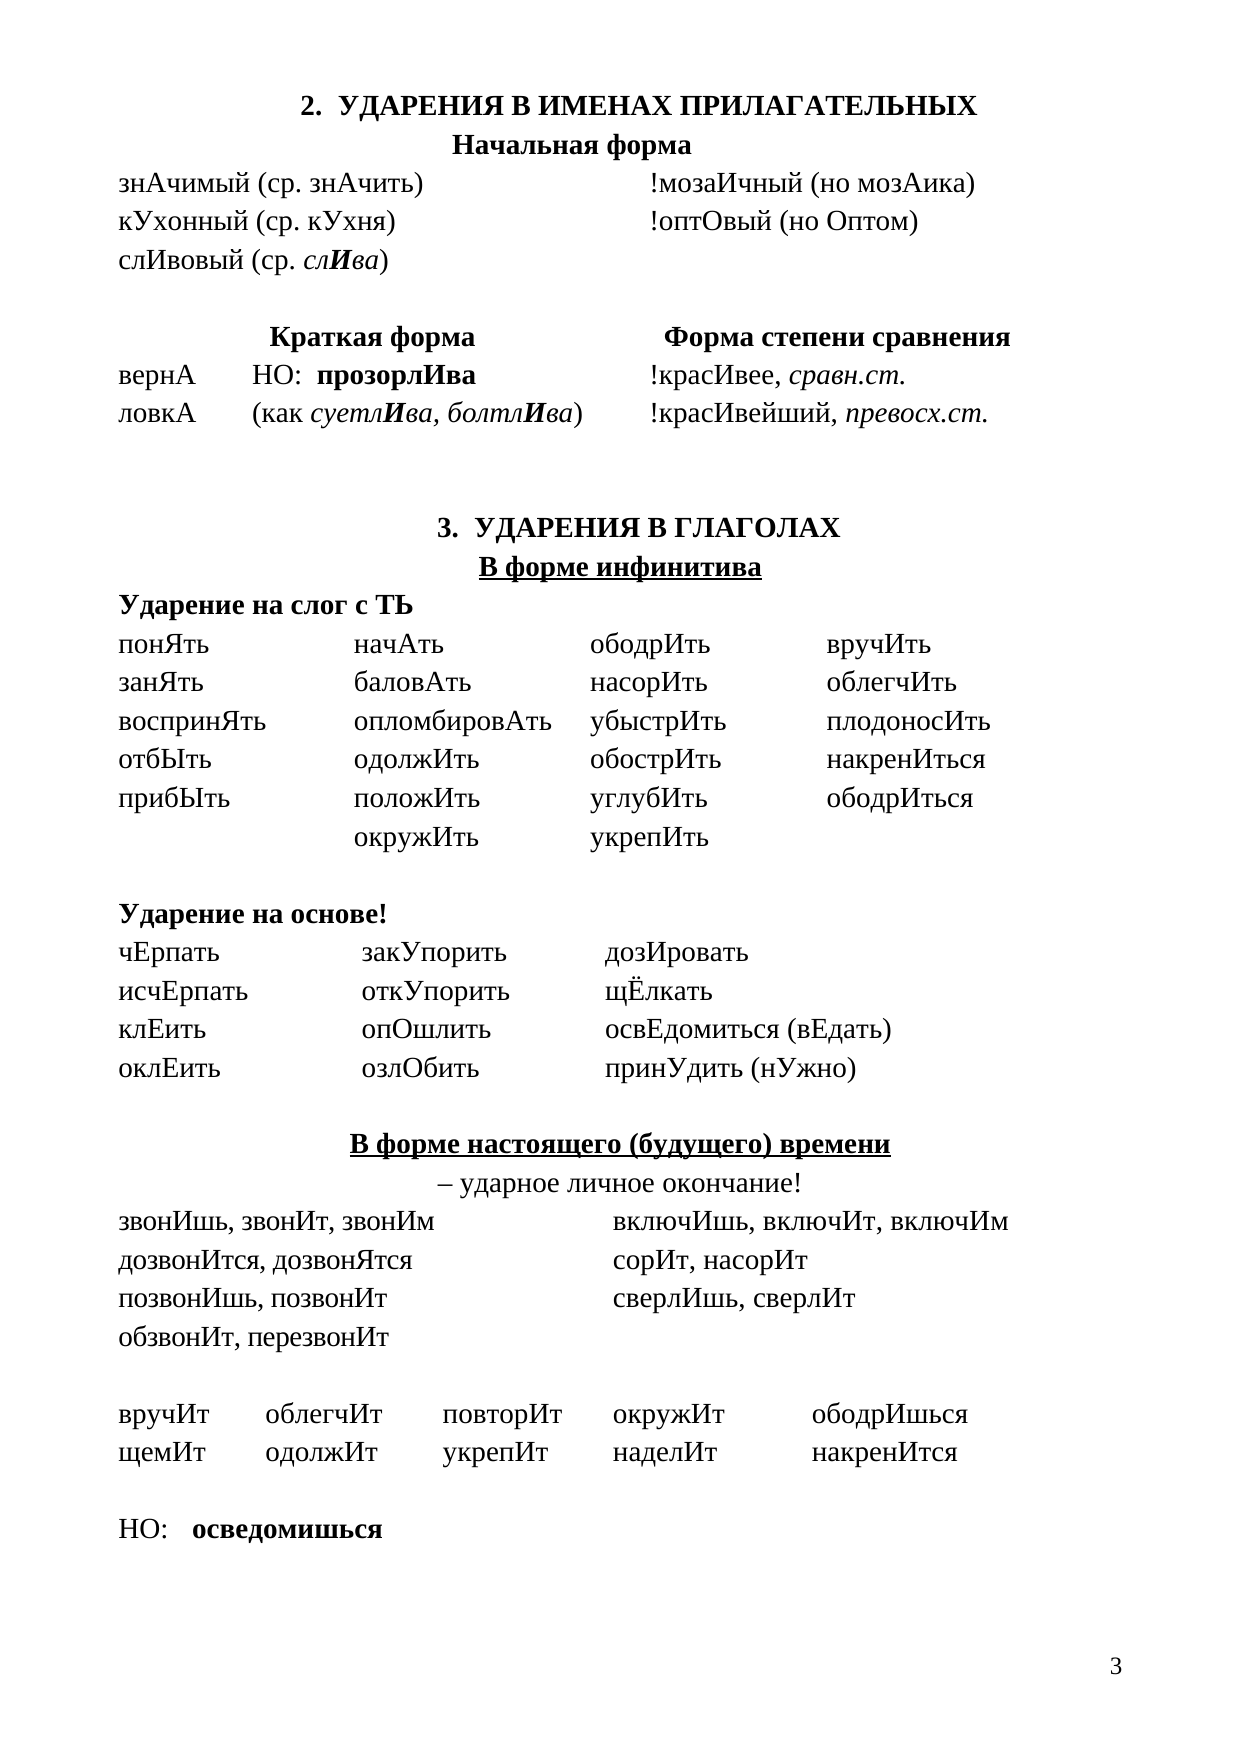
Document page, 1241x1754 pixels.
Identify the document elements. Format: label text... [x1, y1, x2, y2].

table_header вручИть облегчИть плодоносИть накренИться ободрИться [815, 626, 1066, 857]
table_header ободрИть насорИть убыстрИть обострИть углубИть укрепИть [579, 626, 815, 857]
table_cell знАчимый (ср. знАчить) кУхонный (ср. кУхня) слИвовый (ср. слИва) [107, 165, 638, 319]
table_cell окружИт наделИт [601, 1396, 800, 1472]
table_cell вручИт щемИт [107, 1396, 254, 1472]
table_cell Краткая форма [107, 319, 638, 357]
table_cell НО: прозорлИва (как суетлИва, болтлИва) [241, 357, 638, 433]
text – ударное личное окончание! [118, 1165, 1122, 1198]
text Ударение на слог с ТЬ [118, 587, 1122, 621]
table_cell повторИт укрепИт [431, 1396, 601, 1472]
text НО: осведомишься [118, 1511, 1122, 1544]
list УДАРЕНИЯ В ГЛАГОЛАХ [155, 510, 1122, 544]
table_cell вернА ловкА [107, 357, 241, 433]
table_cell !красИвее, сравн.ст. !красИвейший, превосх.ст. [638, 357, 1037, 433]
text Ударение на основе! [118, 896, 1122, 929]
table_header звонИшь, звонИт, звонИм дозвонИтся, дозвонЯтся позвонИшь, позвонИт обзвонИт, перезвонИт [107, 1203, 601, 1396]
text В форме настоящего (будущего) времени [118, 1126, 1122, 1160]
table_cell Форма степени сравнения [638, 319, 1037, 357]
table_header дозИровать щЁлкать освЕдомиться (вЕдать) принУдить (нУжно) [594, 934, 1080, 1088]
table_header Начальная форма [107, 127, 1037, 165]
table_header начАть баловАть опломбировАть одолжИть положИть окружИть [343, 626, 579, 857]
table_header включИшь, включИт, включИм сорИт, насорИт сверлИшь, сверлИт [601, 1203, 1037, 1396]
table_cell ободрИшься накренИтся [800, 1396, 1037, 1472]
table_cell !мозаИчный (но мозАика) !оптОвый (но Оптом) [638, 165, 1037, 319]
table_header понЯть занЯть воспринЯть отбЫть прибЫть [107, 626, 342, 857]
table_header чЕрпать исчЕрпать клЕить оклЕить [107, 934, 350, 1088]
table_header закУпорить откУпорить опОшлить озлОбить [350, 934, 593, 1088]
text В форме инфинитива [118, 549, 1122, 582]
list УДАРЕНИЯ В ИМЕНАХ ПРИЛАГАТЕЛЬНЫХ [156, 88, 1122, 122]
table_cell облегчИт одолжИт [254, 1396, 431, 1472]
